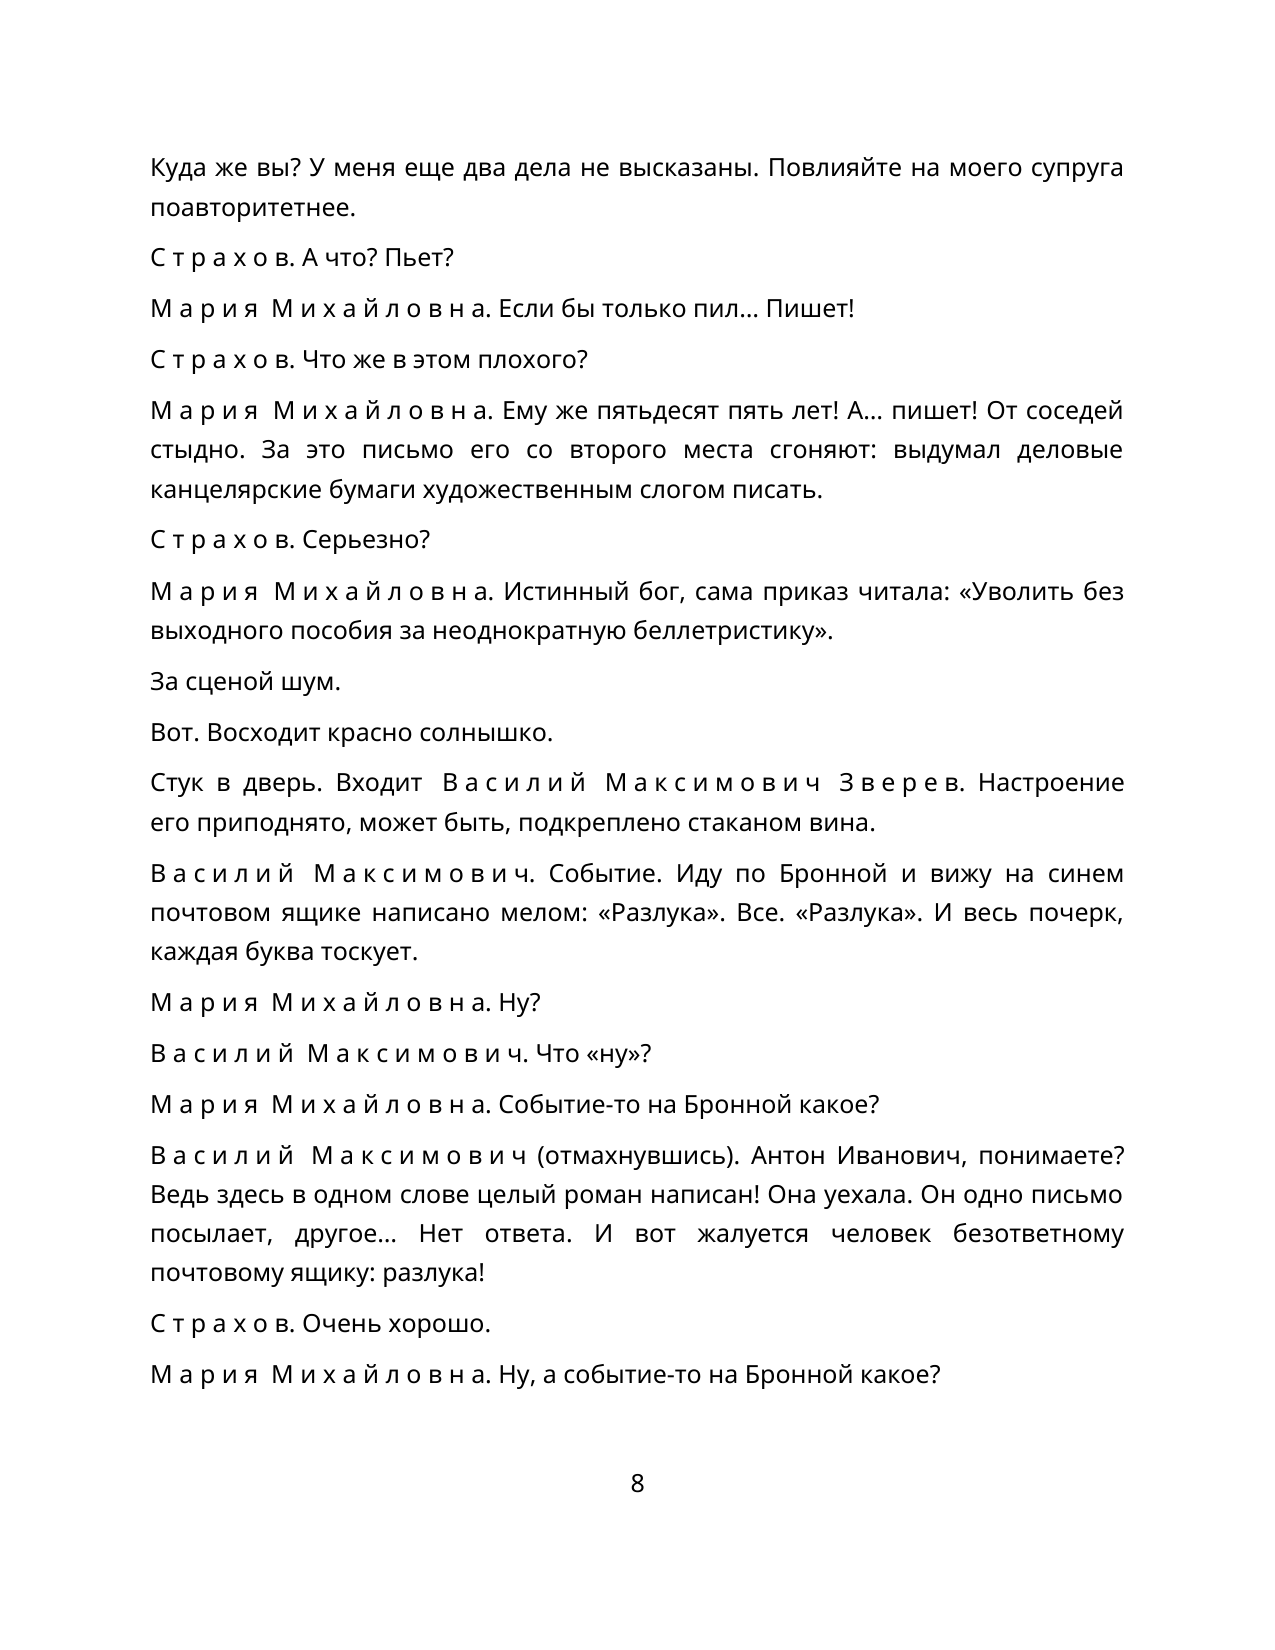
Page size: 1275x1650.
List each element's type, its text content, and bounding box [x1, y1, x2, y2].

text С т р а х о в. Очень хорошо. [150, 1306, 1125, 1340]
text За сценой шум. [150, 663, 1125, 697]
text Куда же вы? У меня еще два дела не высказаны. Повлияйте на моего супруга поавторитетнее. [150, 150, 1125, 223]
text М а р и я М и х а й л о в н а. Ну, а событие-то на Бронной какое? [150, 1357, 1125, 1391]
text М а р и я М и х а й л о в н а. Событие-то на Бронной какое? [150, 1086, 1125, 1120]
text В а с и л и й М а к с и м о в и ч. Что «ну»? [150, 1035, 1125, 1069]
text С т р а х о в. А что? Пьет? [150, 240, 1125, 274]
text М а р и я М и х а й л о в н а. Ему же пятьдесят пять лет! А… пишет! От соседей стыдно. За это письмо его со второго места сгоняют: выдумал деловые канцелярские бумаги художественным слогом писать. [150, 393, 1125, 505]
text С т р а х о в. Серьезно? [150, 522, 1125, 556]
text В а с и л и й М а к с и м о в и ч (отмахнувшись). Антон Иванович, понимаете? Ведь здесь в одном слове целый роман написан! Она уехала. Он одно письмо посылает, другое… Нет ответа. И вот жалуется человек безответному почтовому ящику: разлука! [150, 1137, 1125, 1289]
text С т р а х о в. Что же в этом плохого? [150, 342, 1125, 376]
text В а с и л и й М а к с и м о в и ч. Событие. Иду по Бронной и вижу на синем почтовом ящике написано мелом: «Разлука». Все. «Разлука». И весь почерк, каждая буква тоскует. [150, 855, 1125, 968]
text М а р и я М и х а й л о в н а. Истинный бог, сама приказ читала: «Уволить без выходного пособия за неоднократную беллетристику». [150, 573, 1125, 646]
text М а р и я М и х а й л о в н а. Ну? [150, 984, 1125, 1018]
text Стук в дверь. Входит В а с и л и й М а к с и м о в и ч З в е р е в. Настроение его приподнято, может быть, подкреплено стаканом вина. [150, 765, 1125, 838]
text Вот. Восходит красно солнышко. [150, 714, 1125, 748]
text М а р и я М и х а й л о в н а. Если бы только пил… Пишет! [150, 291, 1125, 325]
